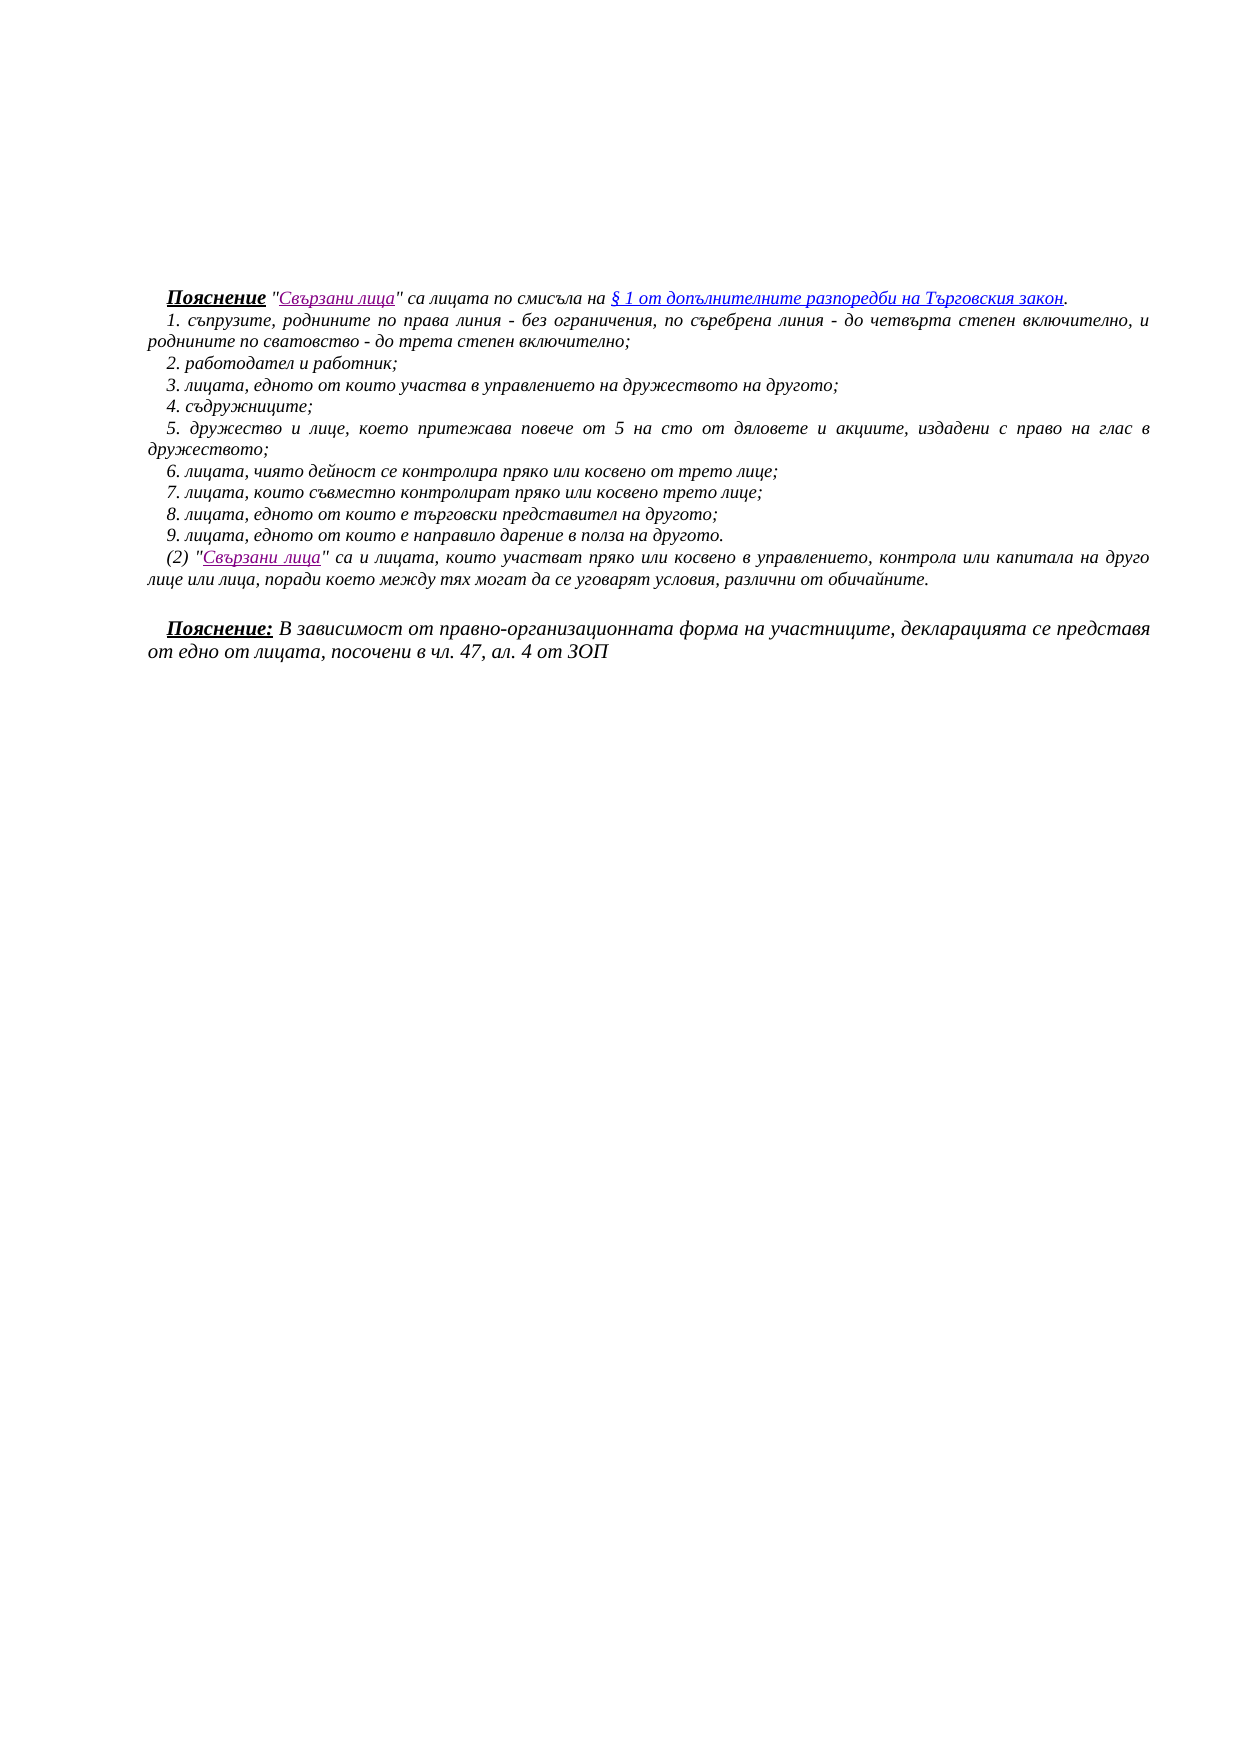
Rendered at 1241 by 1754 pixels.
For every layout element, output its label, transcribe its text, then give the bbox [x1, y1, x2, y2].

text Пояснение: В зависимост от правно-организационната форма на участниците, декларацията се представя от едно от лицата, посочени в чл. 47, ал. 4 от ЗОП [148, 615, 1152, 663]
text 8. лицата, едното от които е търговски представител на другото; [148, 503, 1152, 524]
text 9. лицата, едното от които е направило дарение в полза на другото. [148, 524, 1152, 546]
text 3. лицата, едното от които участва в управлението на дружеството на другото; [148, 373, 1152, 395]
text 6. лицата, чиято дейност се контролира пряко или косвено от трето лице; [148, 460, 1152, 481]
text 2. работодател и работник; [148, 352, 1223, 373]
text 7. лицата, които съвместно контролират пряко или косвено трето лице; [148, 481, 1152, 503]
text (2) "Свързани лица" са и лицата, които участват пряко или косвено в управлението, контрола или капитала на друго лице или лица, поради което между тях могат да се уговарят условия, различни от обичайните. [148, 546, 1152, 589]
text 1. съпрузите, роднините по права линия - без ограничения, по съребрена линия - до четвърта степен включително, и роднините по сватовство - до трета степен включително; [148, 309, 1152, 352]
text 4. съдружниците; [148, 395, 1152, 417]
text Пояснение "Свързани лица" са лицата по смисъла на § 1 от допълнителните разпоредби на Търговския закон. [148, 285, 1152, 309]
text 5. дружество и лице, което притежава повече от 5 на сто от дяловете и акциите, издадени с право на глас в дружеството; [148, 417, 1152, 460]
